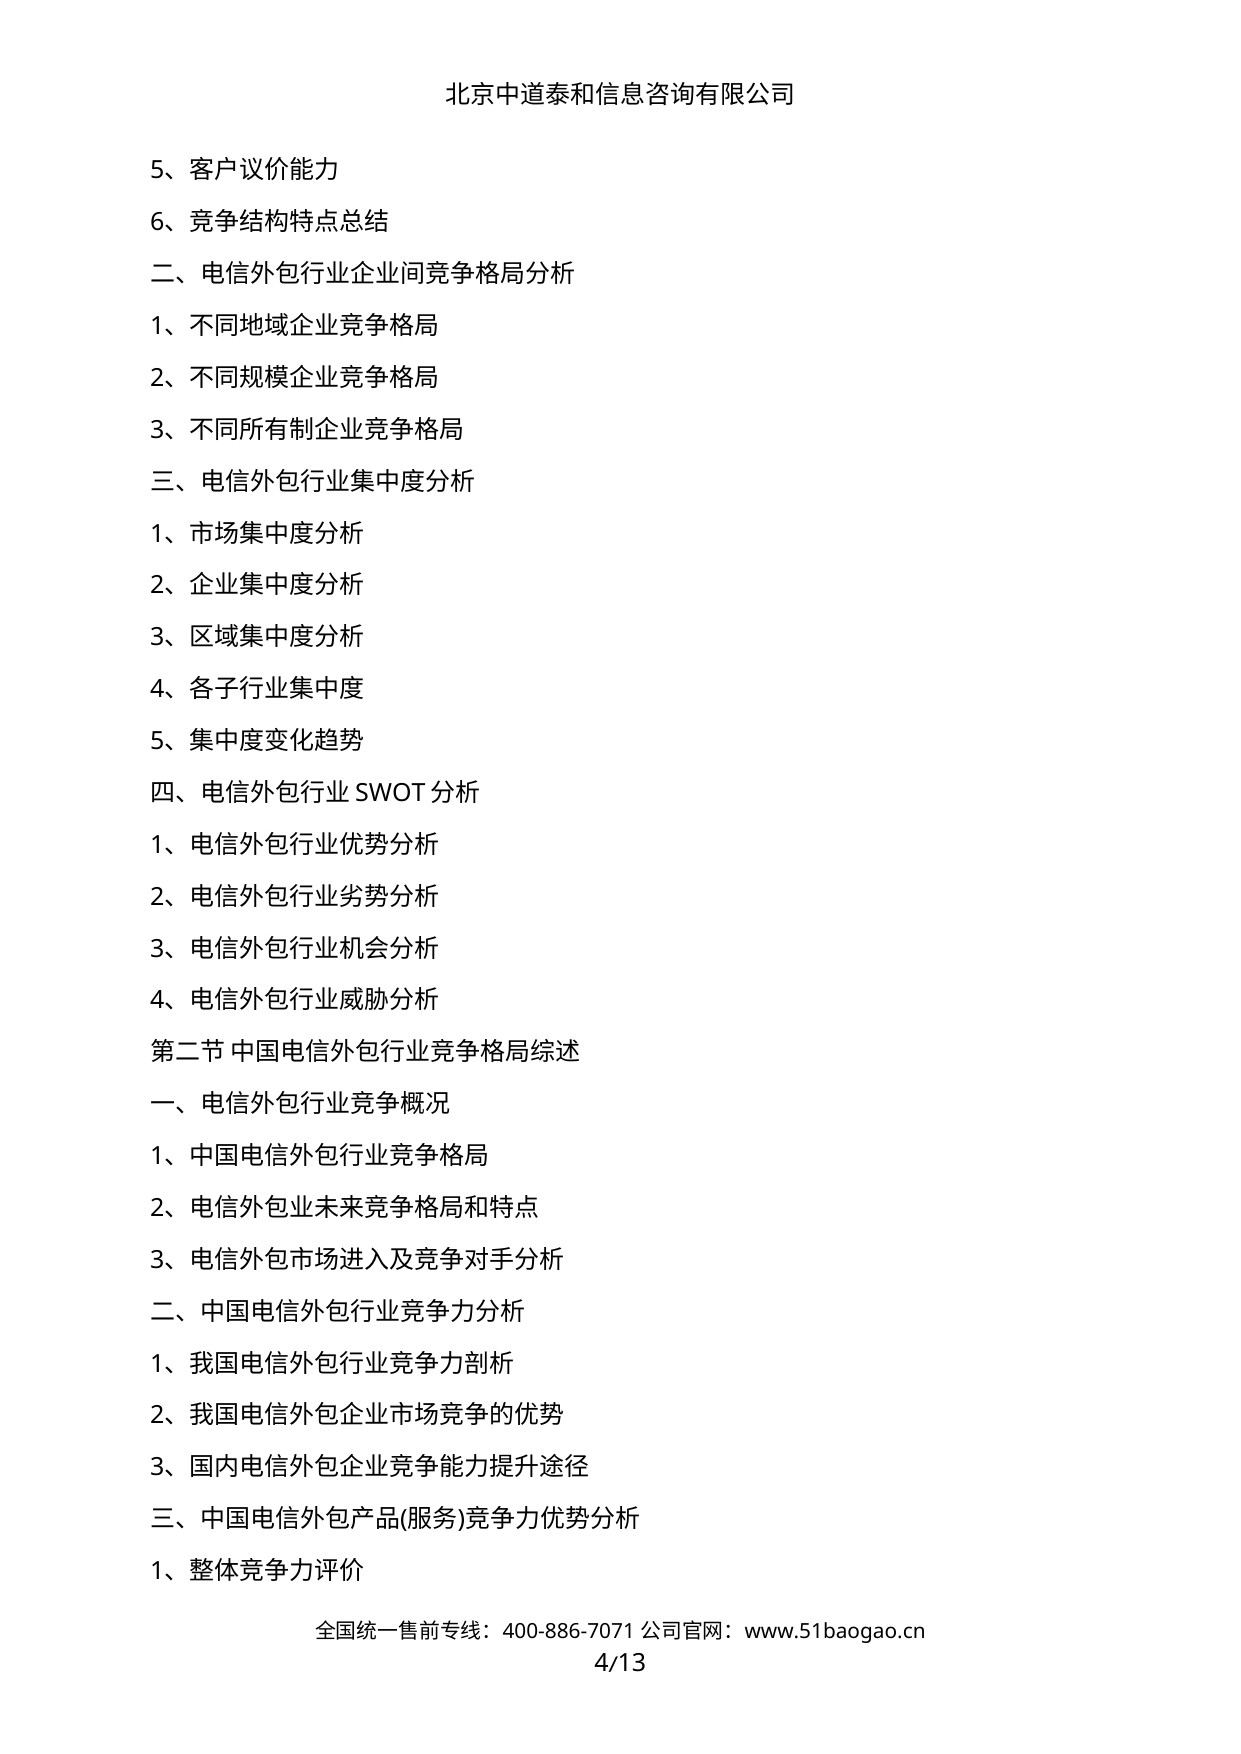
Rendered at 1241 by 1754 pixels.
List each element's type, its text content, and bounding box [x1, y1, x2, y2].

text 二、中国电信外包行业竞争力分析 [150, 1291, 1090, 1327]
text 2、不同规模企业竞争格局 [150, 357, 1090, 394]
text 2、电信外包业未来竞争格局和特点 [150, 1187, 1090, 1224]
text 二、电信外包行业企业间竞争格局分析 [150, 254, 1090, 290]
text 3、国内电信外包企业竞争能力提升途径 [150, 1447, 1090, 1483]
text 1、整体竞争力评价 [150, 1551, 1090, 1587]
text 4、电信外包行业威胁分析 [150, 980, 1090, 1016]
text 4、各子行业集中度 [150, 669, 1090, 705]
text 5、客户议价能力 [150, 150, 1090, 186]
text 1、中国电信外包行业竞争格局 [150, 1136, 1090, 1172]
text 1、我国电信外包行业竞争力剖析 [150, 1343, 1090, 1379]
text 1、市场集中度分析 [150, 513, 1090, 549]
text 一、电信外包行业竞争概况 [150, 1084, 1090, 1120]
text 2、电信外包行业劣势分析 [150, 876, 1090, 912]
text 6、竞争结构特点总结 [150, 202, 1090, 238]
text 5、集中度变化趋势 [150, 721, 1090, 757]
text 1、不同地域企业竞争格局 [150, 306, 1090, 342]
text 3、电信外包市场进入及竞争对手分析 [150, 1239, 1090, 1276]
text 第二节 中国电信外包行业竞争格局综述 [150, 1032, 1090, 1068]
text 三、电信外包行业集中度分析 [150, 461, 1090, 497]
text 四、电信外包行业SWOT分析 [150, 772, 1090, 809]
text 3、电信外包行业机会分析 [150, 928, 1090, 964]
text 2、企业集中度分析 [150, 565, 1090, 601]
text 3、不同所有制企业竞争格局 [150, 409, 1090, 446]
text 3、区域集中度分析 [150, 617, 1090, 653]
text 1、电信外包行业优势分析 [150, 824, 1090, 861]
text 三、中国电信外包产品(服务)竞争力优势分析 [150, 1499, 1090, 1535]
text 2、我国电信外包企业市场竞争的优势 [150, 1395, 1090, 1431]
